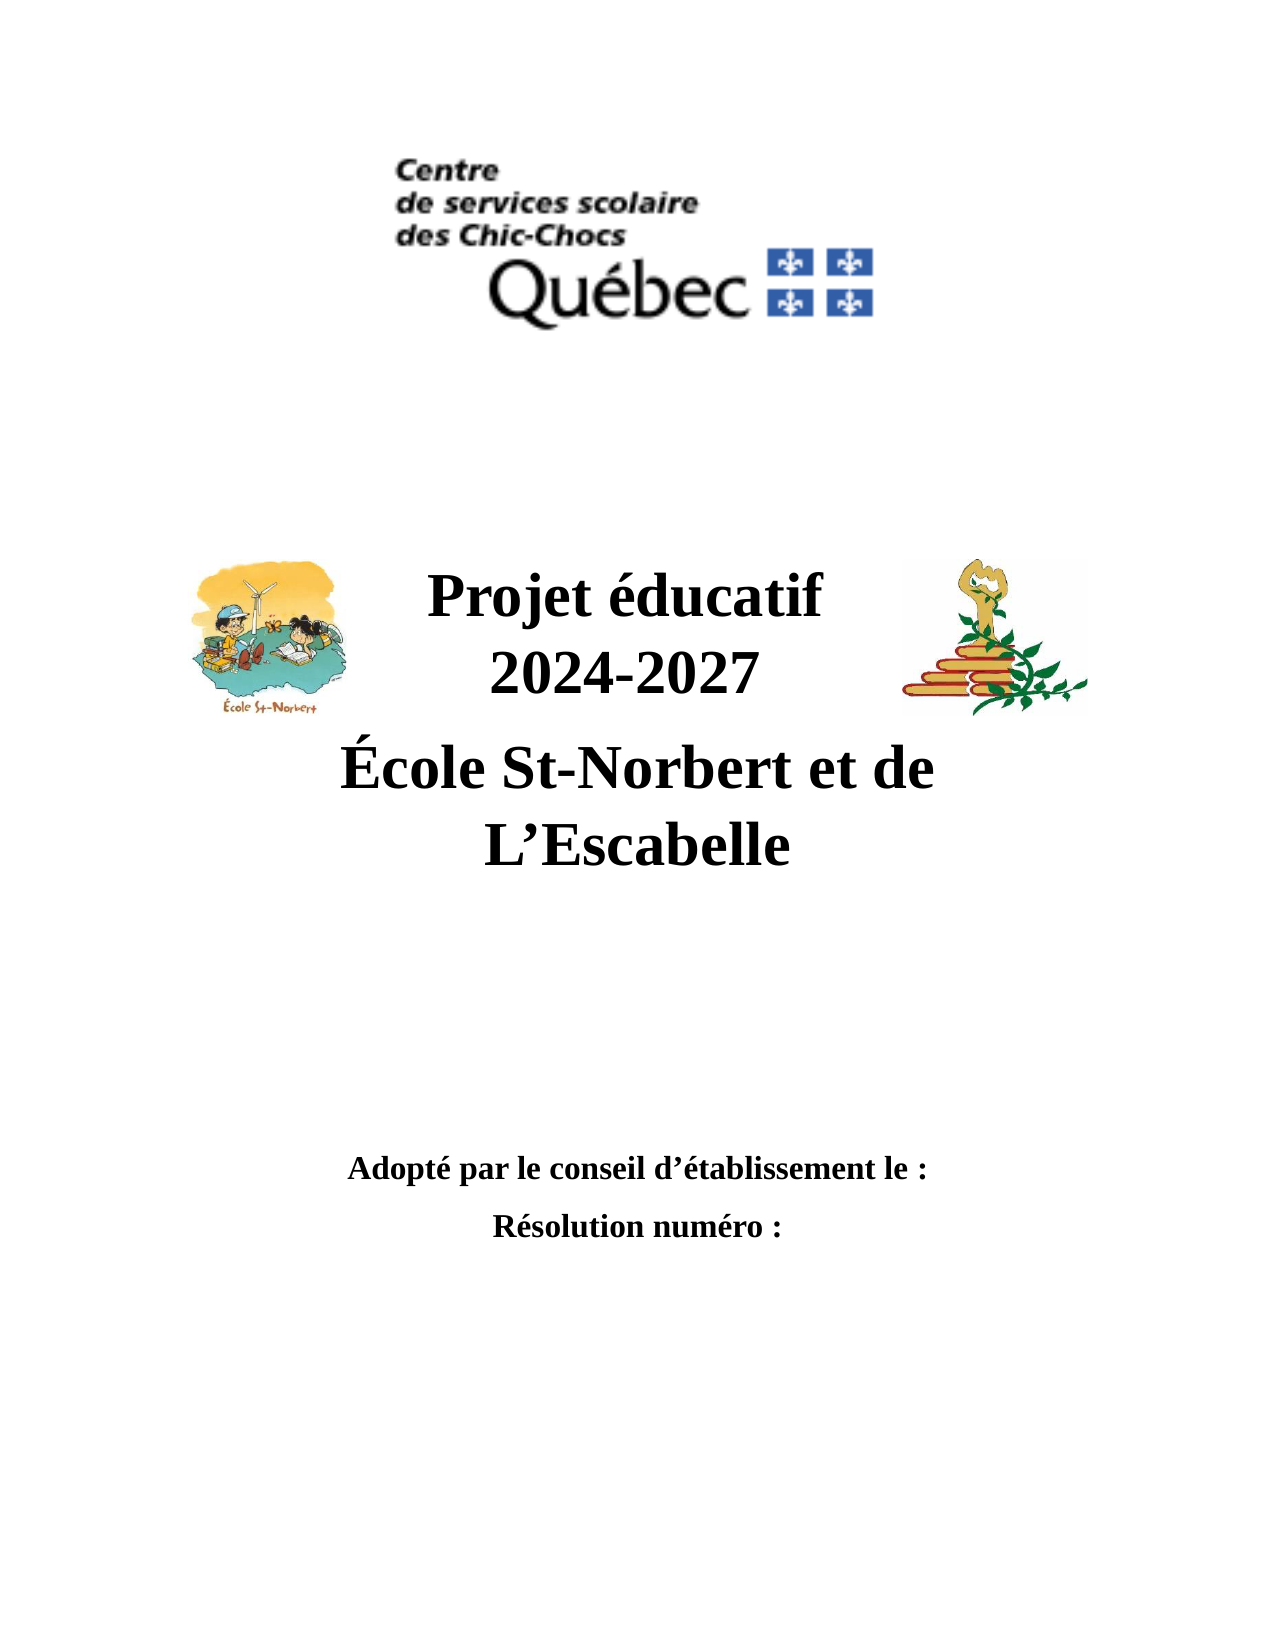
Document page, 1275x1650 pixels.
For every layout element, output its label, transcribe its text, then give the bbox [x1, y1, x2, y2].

text École St-Norbert et de L’Escabelle [187, 730, 1087, 879]
picture [388, 150, 887, 347]
picture [187, 559, 348, 716]
text Résolution numéro : [187, 1207, 1087, 1245]
picture [902, 559, 1088, 716]
text Adopté par le conseil d’établissement le : [187, 1148, 1087, 1187]
